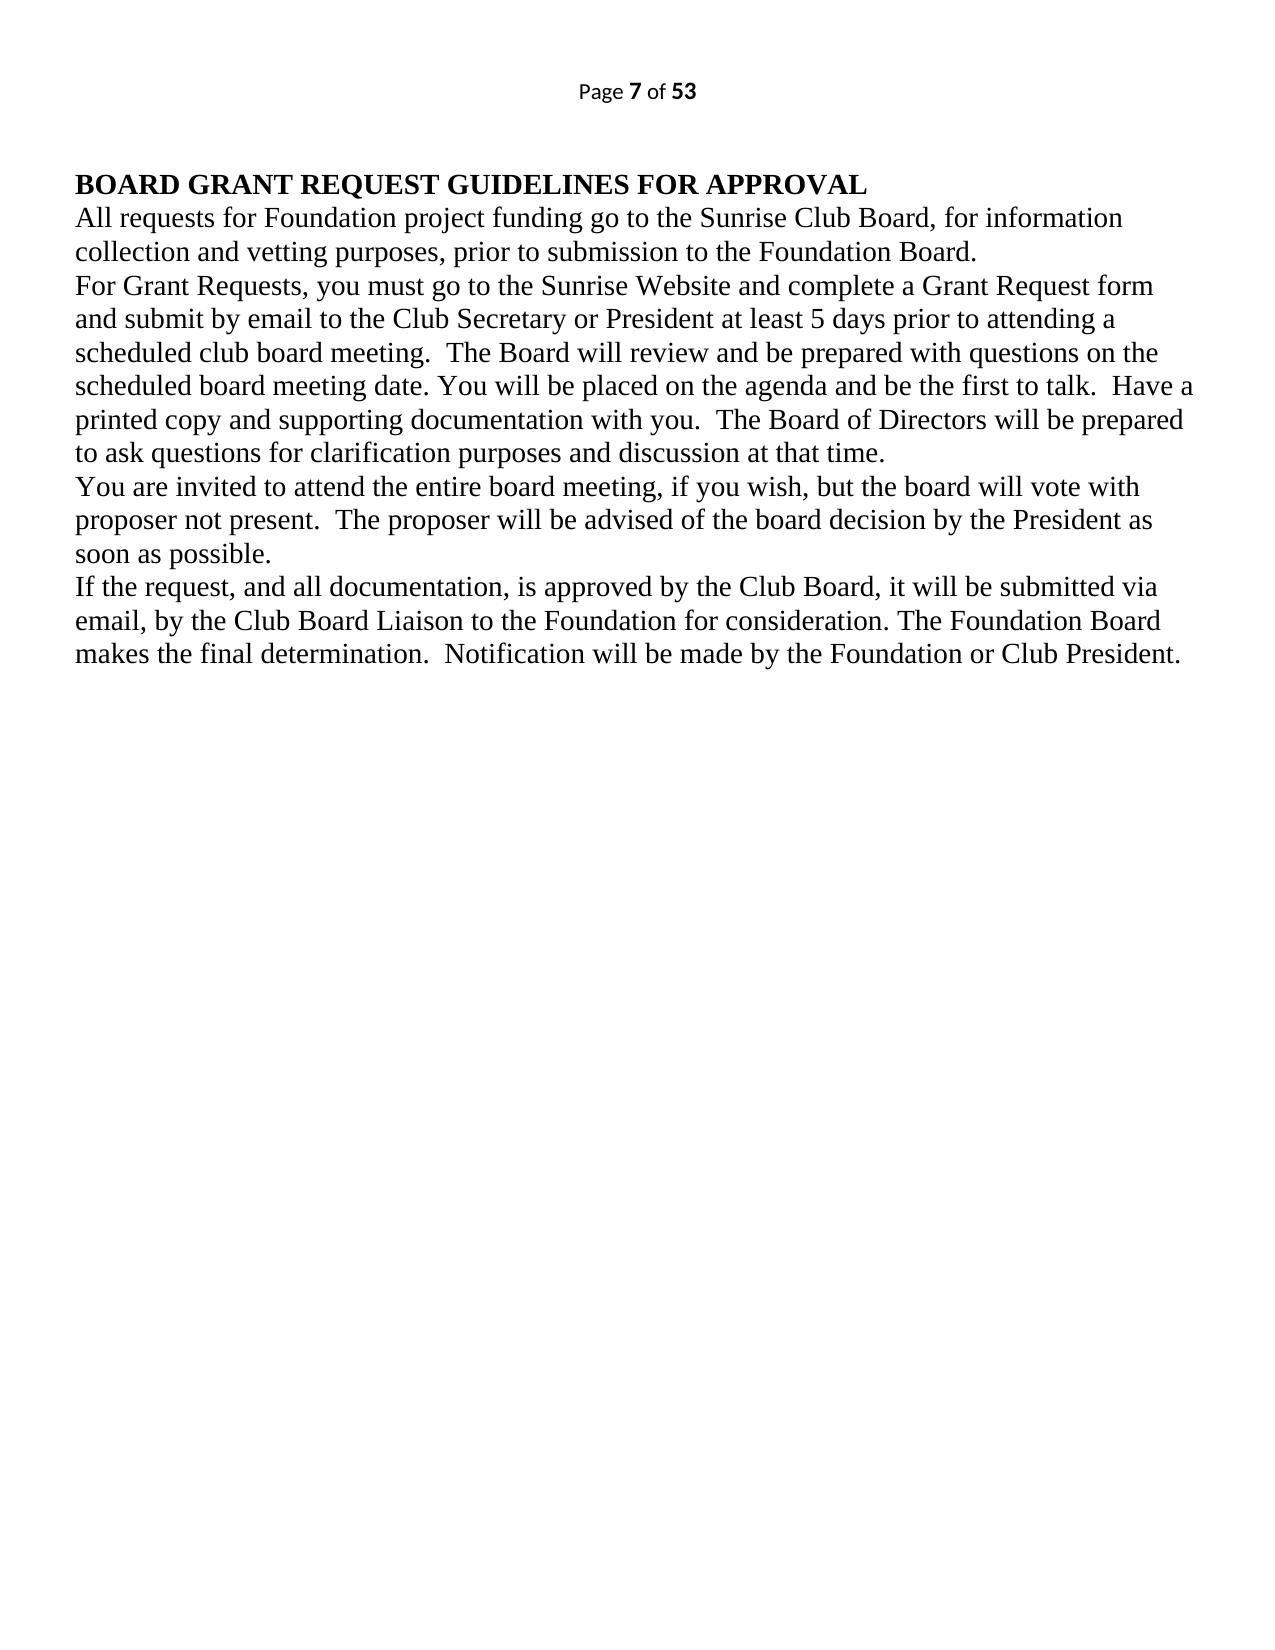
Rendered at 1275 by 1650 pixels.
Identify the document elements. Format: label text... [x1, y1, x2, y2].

text All requests for Foundation project funding go to the Sunrise Club Board, for information collection and vetting purposes, prior to submission to the Foundation Board. [75, 201, 1200, 268]
text For Grant Requests, you must go to the Sunrise Website and complete a Grant Request form and submit by email to the Club Secretary or President at least 5 days prior to attending a scheduled club board meeting. The Board will review and be prepared with questions on the scheduled board meeting date. You will be placed on the agenda and be the first to talk. Have a printed copy and supporting documentation with you. The Board of Directors will be prepared to ask questions for clarification purposes and discussion at that time. [75, 268, 1200, 469]
text If the request, and all documentation, is approved by the Club Board, it will be submitted via email, by the Club Board Liaison to the Foundation for consideration. The Foundation Board makes the final determination. Notification will be made by the Foundation or Club President. [75, 569, 1200, 670]
text You are invited to attend the entire board meeting, if you wish, but the board will vote with proposer not present. The proposer will be advised of the board decision by the President as soon as possible. [75, 469, 1200, 569]
text Board Grant Request Guidelines for Approval [75, 167, 1200, 201]
